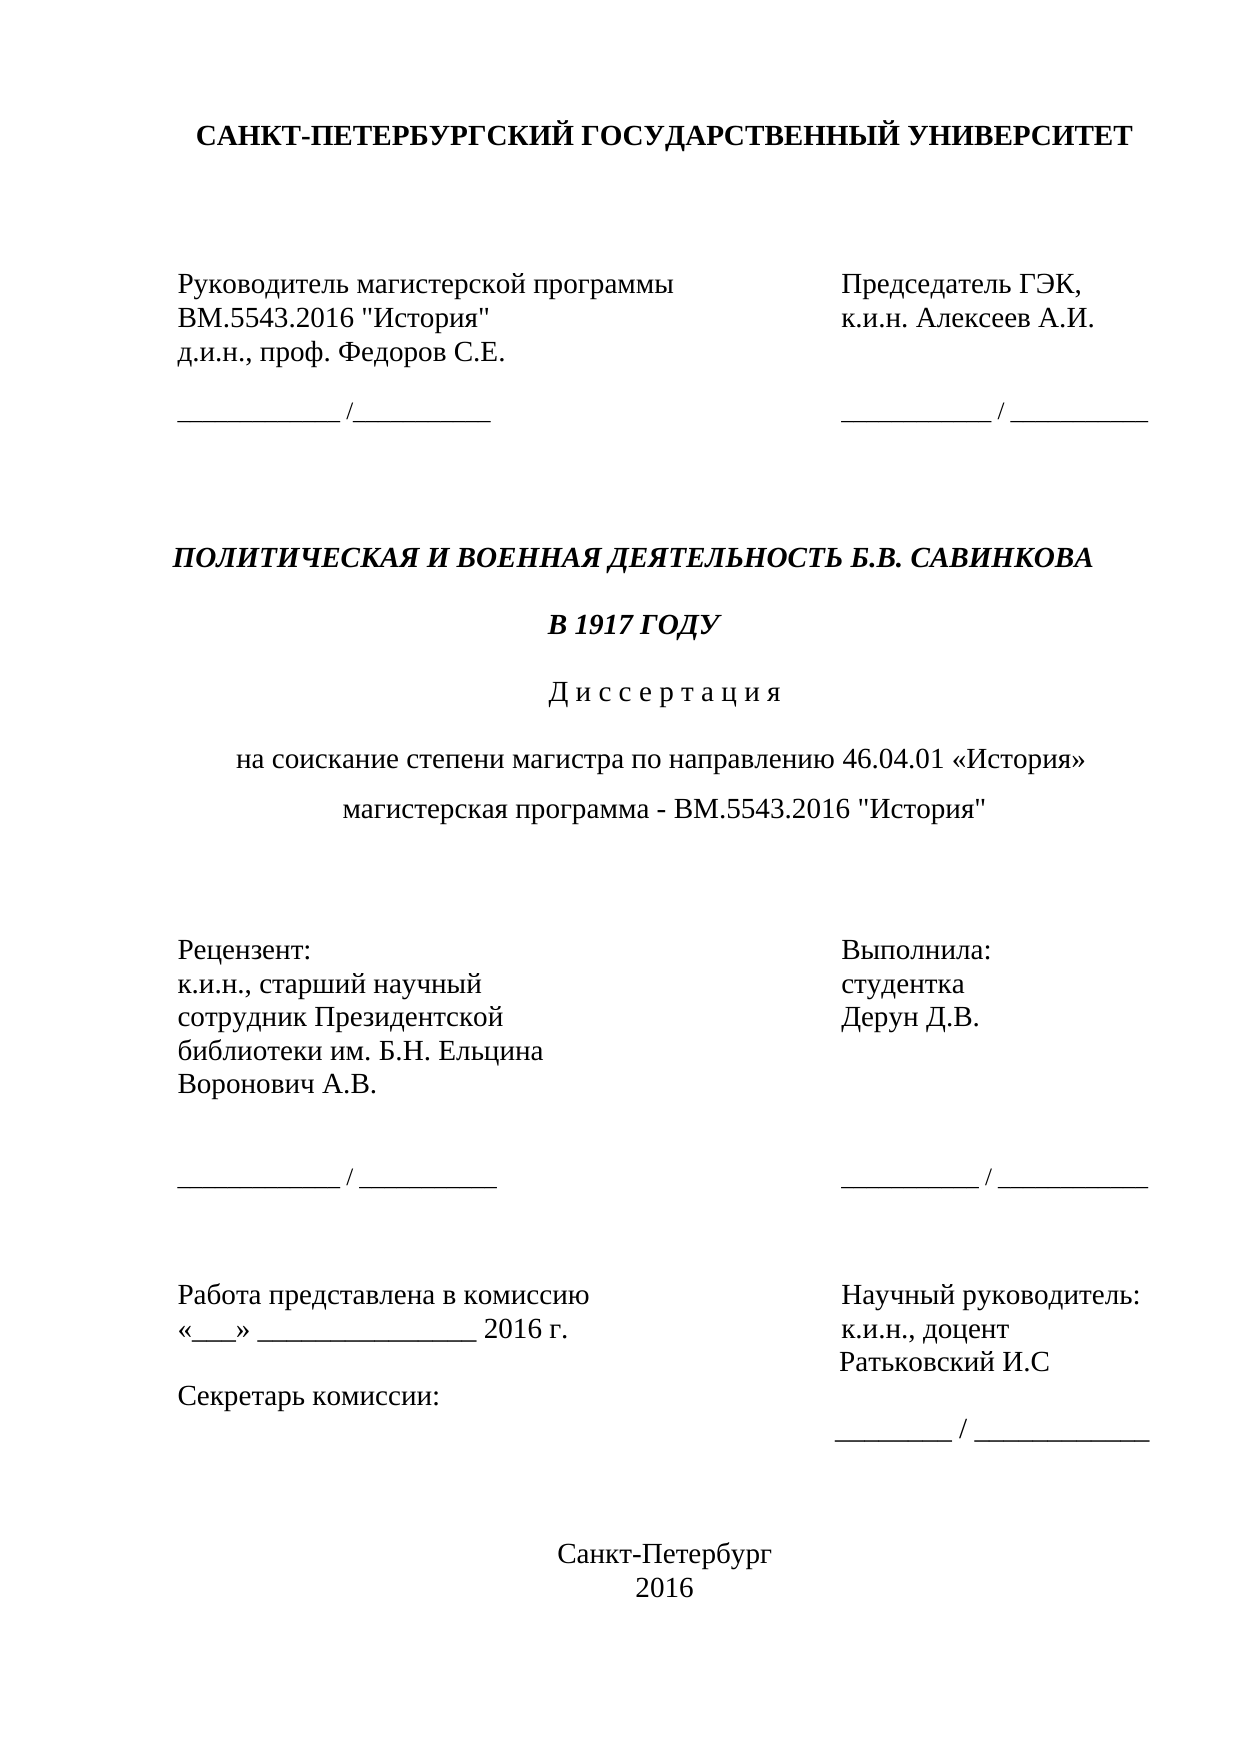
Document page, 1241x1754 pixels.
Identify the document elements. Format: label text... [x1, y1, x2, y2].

text Ратьковский И.С [177, 1344, 1152, 1378]
text _____________ / ___________ ___________ / ____________ [177, 1162, 1152, 1191]
text ПОЛИТИЧЕСКАЯ И ВОЕННАЯ ДЕЯТЕЛЬНОСТЬ Б.В. САВИНКОВА [118, 540, 1152, 573]
text д.и.н., проф. Федоров С.Е. [177, 334, 1152, 367]
text сотрудник Президентской Дерун Д.В. [177, 999, 1152, 1033]
text 2016 [177, 1570, 1152, 1603]
text Рецензент: Выполнила: [177, 932, 1152, 966]
text САНКТ-ПЕТЕРБУРГСКИЙ ГОСУДАРСТВЕННЫЙ УНИВЕРСИТЕТ [177, 118, 1152, 152]
text Воронович А.В. [177, 1067, 1152, 1134]
text Руководитель магистерской программы Председатель ГЭК, [177, 267, 1152, 300]
text «___» _______________ 2016 г. к.и.н., доцент [177, 1311, 1152, 1344]
text Д и с с е р т а ц и я [177, 674, 1152, 707]
text библиотеки им. Б.Н. Ельцина [177, 1033, 1152, 1067]
text ________ / ____________ [177, 1412, 1152, 1445]
text ВМ.5543.2016 "История" к.и.н. Алексеев А.И. [490, 300, 1152, 334]
text В 1917 ГОДУ [118, 607, 1152, 640]
text Работа представлена в комиссию Научный руководитель: [177, 1277, 1152, 1311]
text _____________ /___________ ____________ / ___________ [177, 396, 1152, 425]
text Санкт-Петербург [177, 1536, 1152, 1570]
text на соискание степени магистра по направлению 46.04.01 «История» магистерская программа - ВМ.5543.2016 "История" [177, 741, 1152, 825]
text Секретарь комиссии: [177, 1378, 1152, 1412]
text к.и.н., старший научный студентка [177, 966, 1152, 999]
